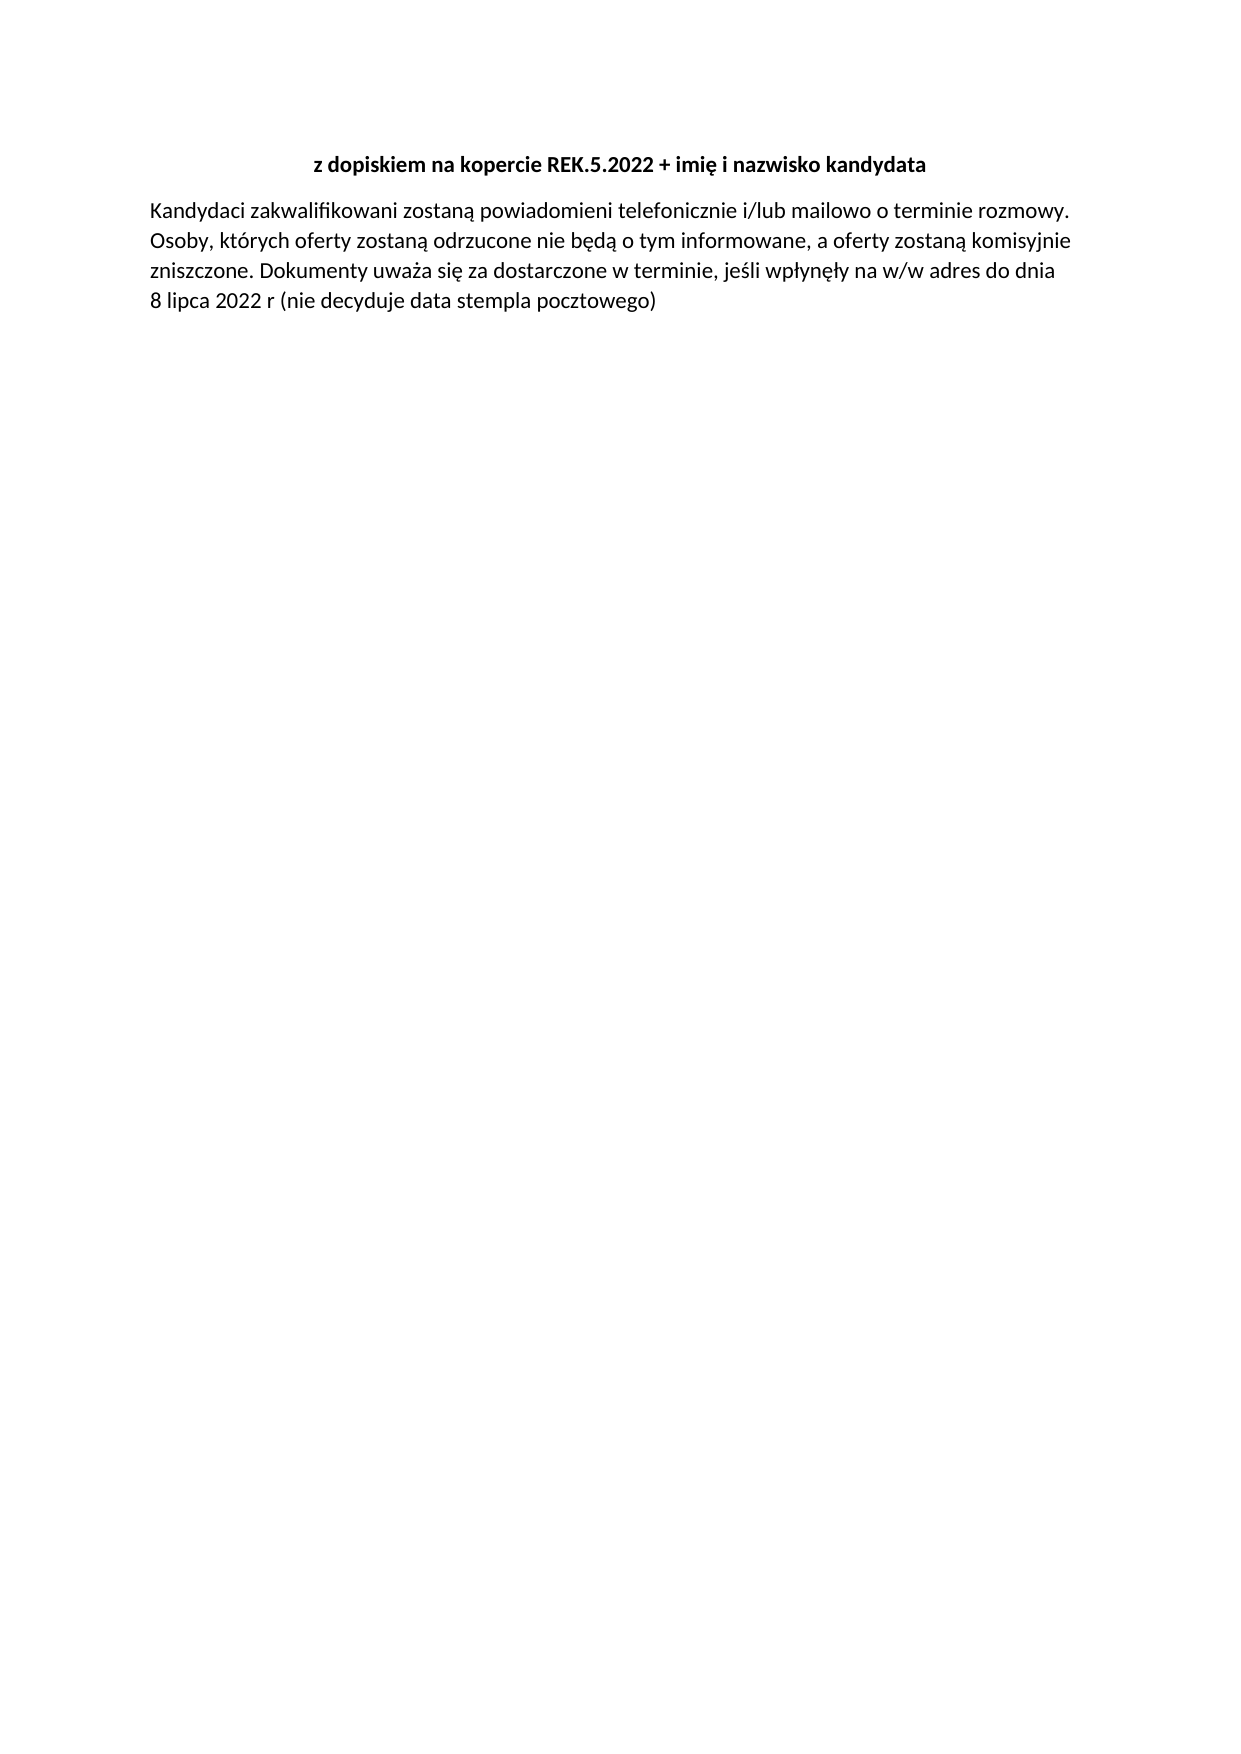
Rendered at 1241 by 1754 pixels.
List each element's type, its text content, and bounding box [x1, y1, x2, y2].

text z dopiskiem na kopercie REK.5.2022 + imię i nazwisko kandydata [150, 150, 1090, 178]
text Kandydaci zakwalifikowani zostaną powiadomieni telefonicznie i/lub mailowo o terminie rozmowy. Osoby, których oferty zostaną odrzucone nie będą o tym informowane, a oferty zostaną komisyjnie zniszczone. Dokumenty uważa się za dostarczone w terminie, jeśli wpłynęły na w/w adres do dnia 8 lipca 2022 r (nie decyduje data stempla pocztowego) [150, 197, 1090, 314]
